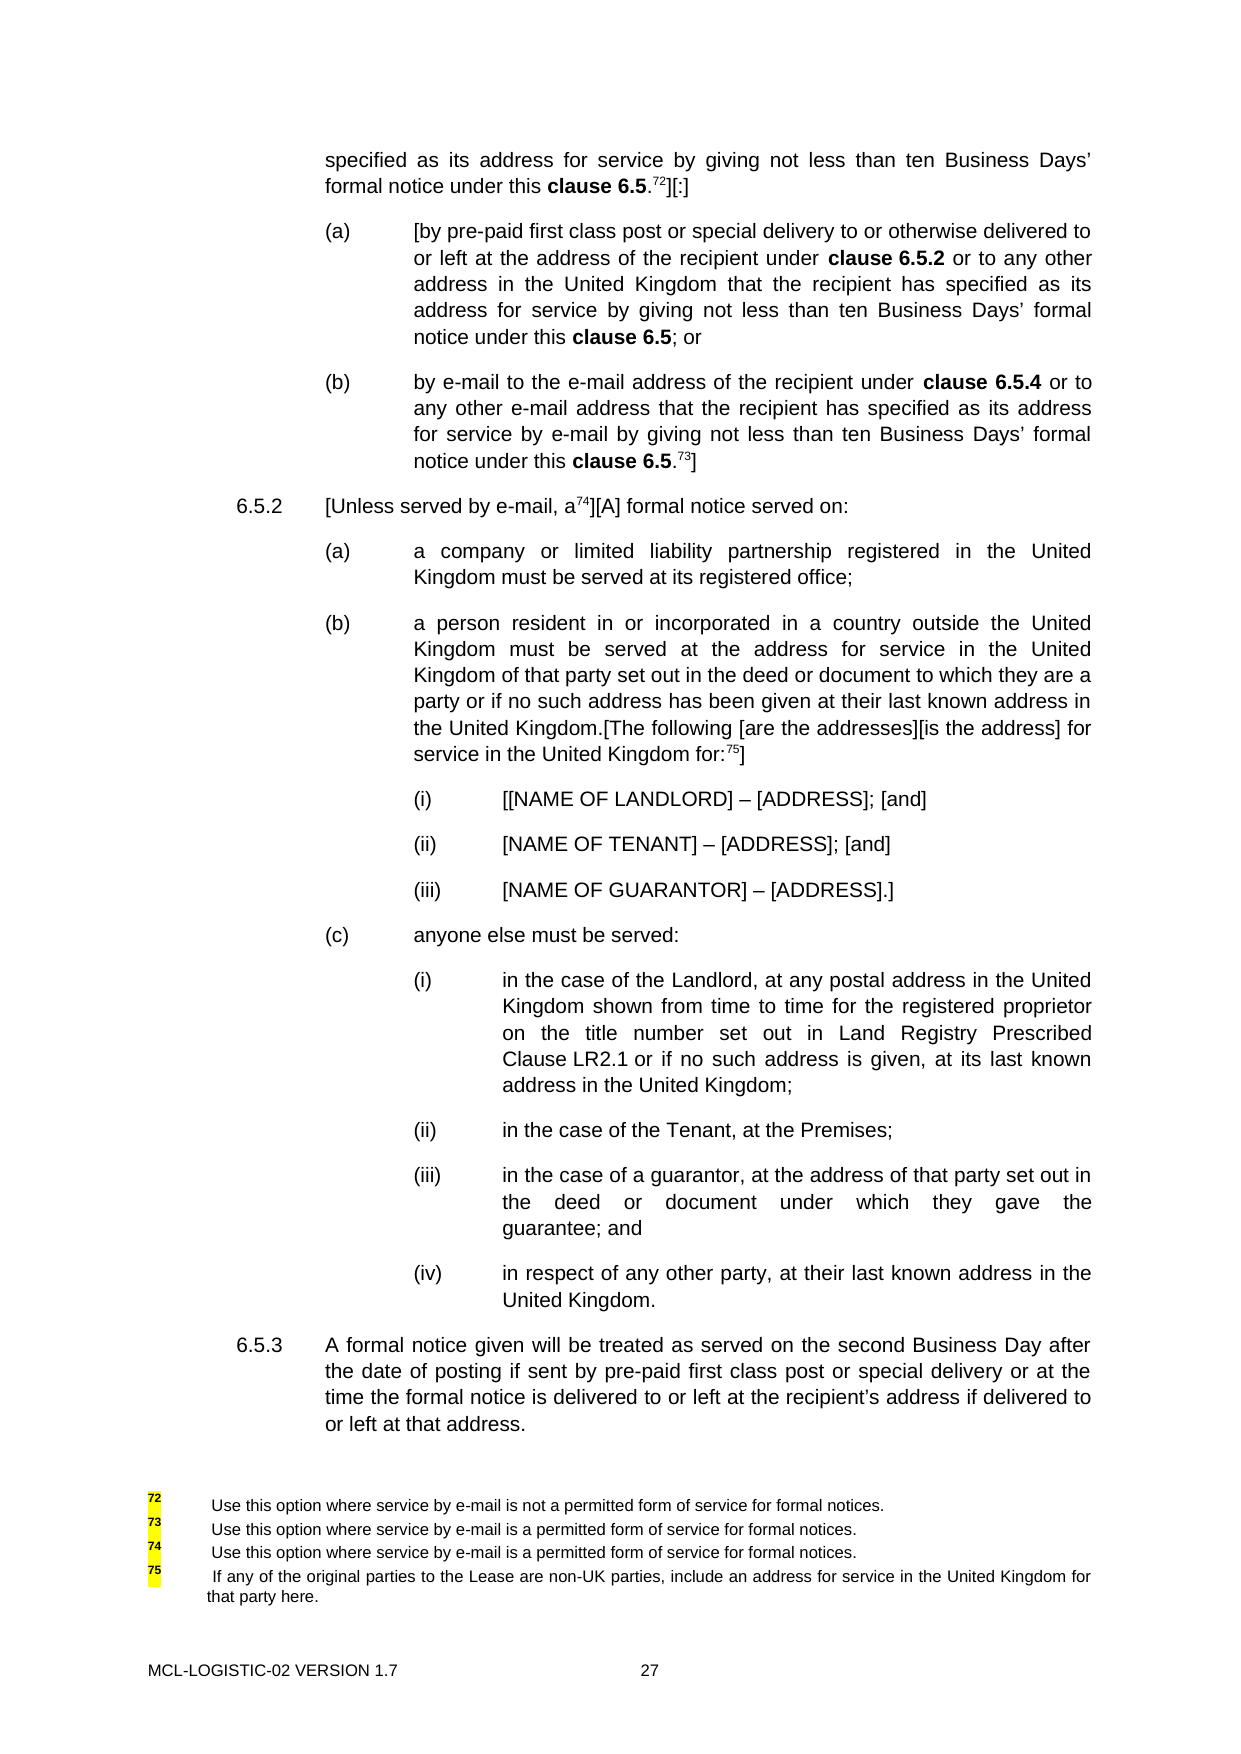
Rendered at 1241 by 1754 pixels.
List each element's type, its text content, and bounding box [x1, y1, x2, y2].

subtitle [NAME OF TENANT] – [ADDRESS]; [and] [413, 832, 1093, 856]
subtitle by e-mail to the e-mail address of the recipient under clause 6.5.4 or to any other e-mail address that the recipient has specified as its address for service by e-mail by giving not less than ten Business Days’ formal notice under this clause 6.5.] [325, 369, 1093, 473]
subtitle in respect of any other party, at their last known address in the United Kingdom. [413, 1261, 1093, 1311]
subtitle anyone else must be served: [325, 922, 1093, 946]
subtitle [NAME OF GUARANTOR] – [ADDRESS].] [413, 877, 1093, 901]
subtitle [Unless served by e-mail, a][A] formal notice served on: [236, 494, 1093, 518]
subtitle [[NAME OF LANDLORD] – [ADDRESS]; [and] [413, 787, 1093, 811]
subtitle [236, 148, 1093, 198]
subtitle in the case of a guarantor, at the address of that party set out in the deed or document under which they gave the guarantee; and [413, 1163, 1093, 1240]
subtitle a company or limited liability partnership registered in the United Kingdom must be served at its registered office; [325, 539, 1093, 589]
subtitle [by pre-paid first class post or special delivery to or otherwise delivered to or left at the address of the recipient under clause 6.5.2 or to any other address in the United Kingdom that the recipient has specified as its address for service by giving not less than ten Business Days’ formal notice under this clause 6.5; or [325, 219, 1093, 348]
subtitle in the case of the Tenant, at the Premises; [413, 1118, 1093, 1142]
subtitle A formal notice given will be treated as served on the second Business Day after the date of posting if sent by pre-paid first class post or special delivery or at the time the formal notice is delivered to or left at the recipient’s address if delivered to or left at that address. [236, 1332, 1093, 1436]
subtitle in the case of the Landlord, at any postal address in the United Kingdom shown from time to time for the registered proprietor on the title number set out in Land Registry Prescribed Clause LR2.1 or if no such address is given, at its last known address in the United Kingdom; [413, 968, 1093, 1097]
subtitle a person resident in or incorporated in a country outside the United Kingdom must be served at the address for service in the United Kingdom of that party set out in the deed or document to which they are a party or if no such address has been given at their last known address in the United Kingdom.[The following [are the addresses][is the address] for service in the United Kingdom for:] [325, 610, 1093, 766]
